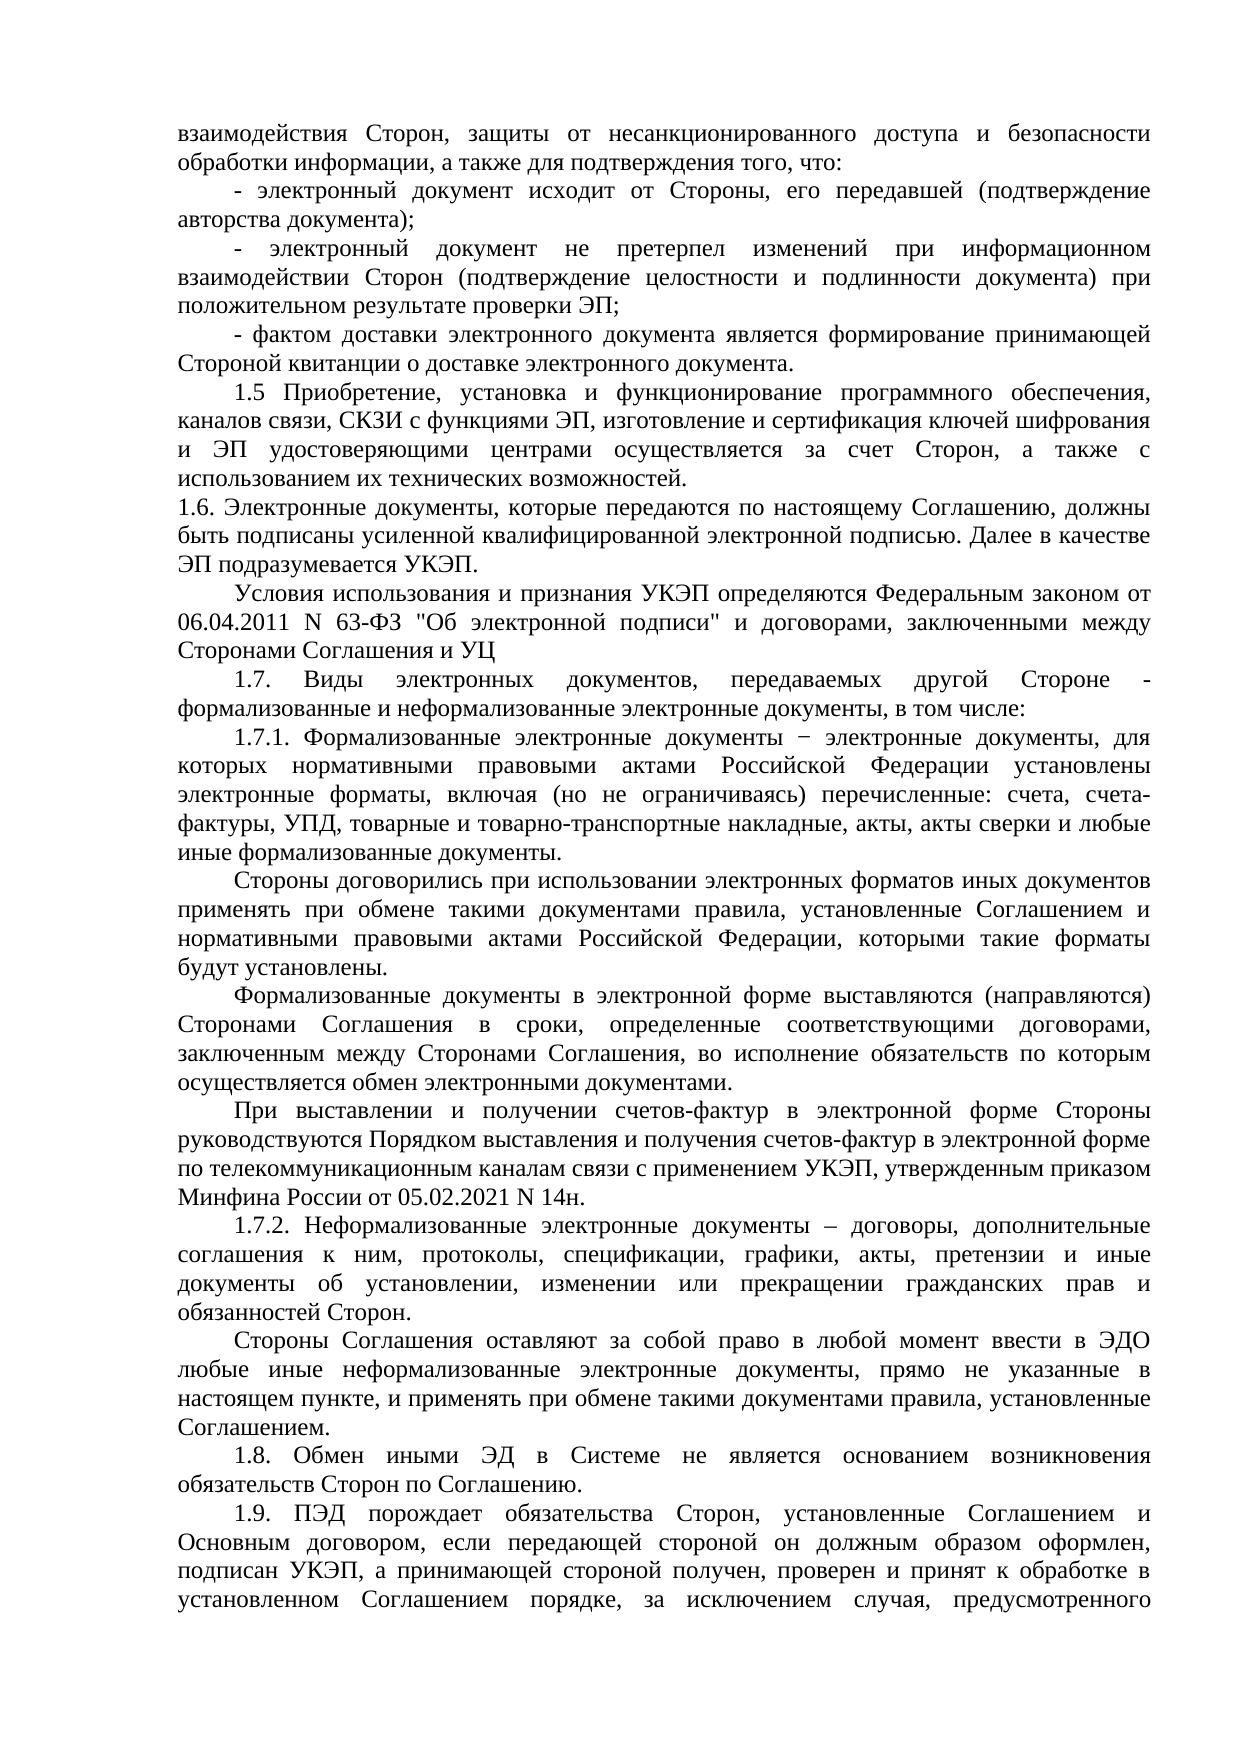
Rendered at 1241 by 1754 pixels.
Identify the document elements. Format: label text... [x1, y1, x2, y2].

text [177, 118, 1152, 176]
text 1.7.1. Формализованные электронные документы − электронные документы, для которых нормативными правовыми актами Российской Федерации установлены электронные форматы, включая (но не ограничиваясь) перечисленные: счета, счета-фактуры, УПД, товарные и товарно-транспортные накладные, акты, акты сверки и любые иные формализованные документы. [177, 722, 1152, 866]
text Условия использования и признания УКЭП определяются Федеральным законом от 06.04.2011 N 63-ФЗ "Об электронной подписи" и договорами, заключенными между Сторонами Соглашения и УЦ [177, 578, 1152, 664]
text - электронный документ исходит от Стороны, его передавшей (подтверждение авторства документа); [177, 176, 1152, 233]
text 1.6. Электронные документы, которые передаются по настоящему Соглашению, должны быть подписаны усиленной квалифицированной электронной подписью. Далее в качестве ЭП подразумевается УКЭП. [177, 492, 1152, 578]
text 1.7. Виды электронных документов, передаваемых другой Стороне - формализованные и неформализованные электронные документы, в том числе: [177, 664, 1152, 722]
text 1.8. Обмен иными ЭД в Системе не является основанием возникновения обязательств Сторон по Соглашению. [177, 1441, 1152, 1498]
text 1.5 Приобретение, установка и функционирование программного обеспечения, каналов связи, СКЗИ с функциями ЭП, изготовление и сертификация ключей шифрования и ЭП удостоверяющими центрами осуществляется за счет Сторон, а также с использованием их технических возможностей. [177, 377, 1152, 492]
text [177, 1498, 1152, 1613]
text Стороны Соглашения оставляют за собой право в любой момент ввести в ЭДО любые иные неформализованные электронные документы, прямо не указанные в настоящем пункте, и применять при обмене такими документами правила, установленные Соглашением. [177, 1326, 1152, 1441]
text - фактом доставки электронного документа является формирование принимающей Стороной квитанции о доставке электронного документа. [177, 319, 1152, 377]
text - электронный документ не претерпел изменений при информационном взаимодействии Сторон (подтверждение целостности и подлинности документа) при положительном результате проверки ЭП; [177, 233, 1152, 319]
text При выставлении и получении счетов-фактур в электронной форме Стороны руководствуются Порядком выставления и получения счетов-фактур в электронной форме по телекоммуникационным каналам связи с применением УКЭП, утвержденным приказом Минфина России от 05.02.2021 N 14н. [177, 1096, 1152, 1211]
text Стороны договорились при использовании электронных форматов иных документов применять при обмене такими документами правила, установленные Соглашением и нормативными правовыми актами Российской Федерации, которыми такие форматы будут установлены. [177, 866, 1152, 981]
text Формализованные документы в электронной форме выставляются (направляются) Сторонами Соглашения в сроки, определенные соответствующими договорами, заключенным между Сторонами Соглашения, во исполнение обязательств по которым осуществляется обмен электронными документами. [177, 981, 1152, 1096]
text 1.7.2. Неформализованные электронные документы – договоры, дополнительные соглашения к ним, протоколы, спецификации, графики, акты, претензии и иные документы об установлении, изменении или прекращении гражданских прав и обязанностей Сторон. [177, 1211, 1152, 1326]
